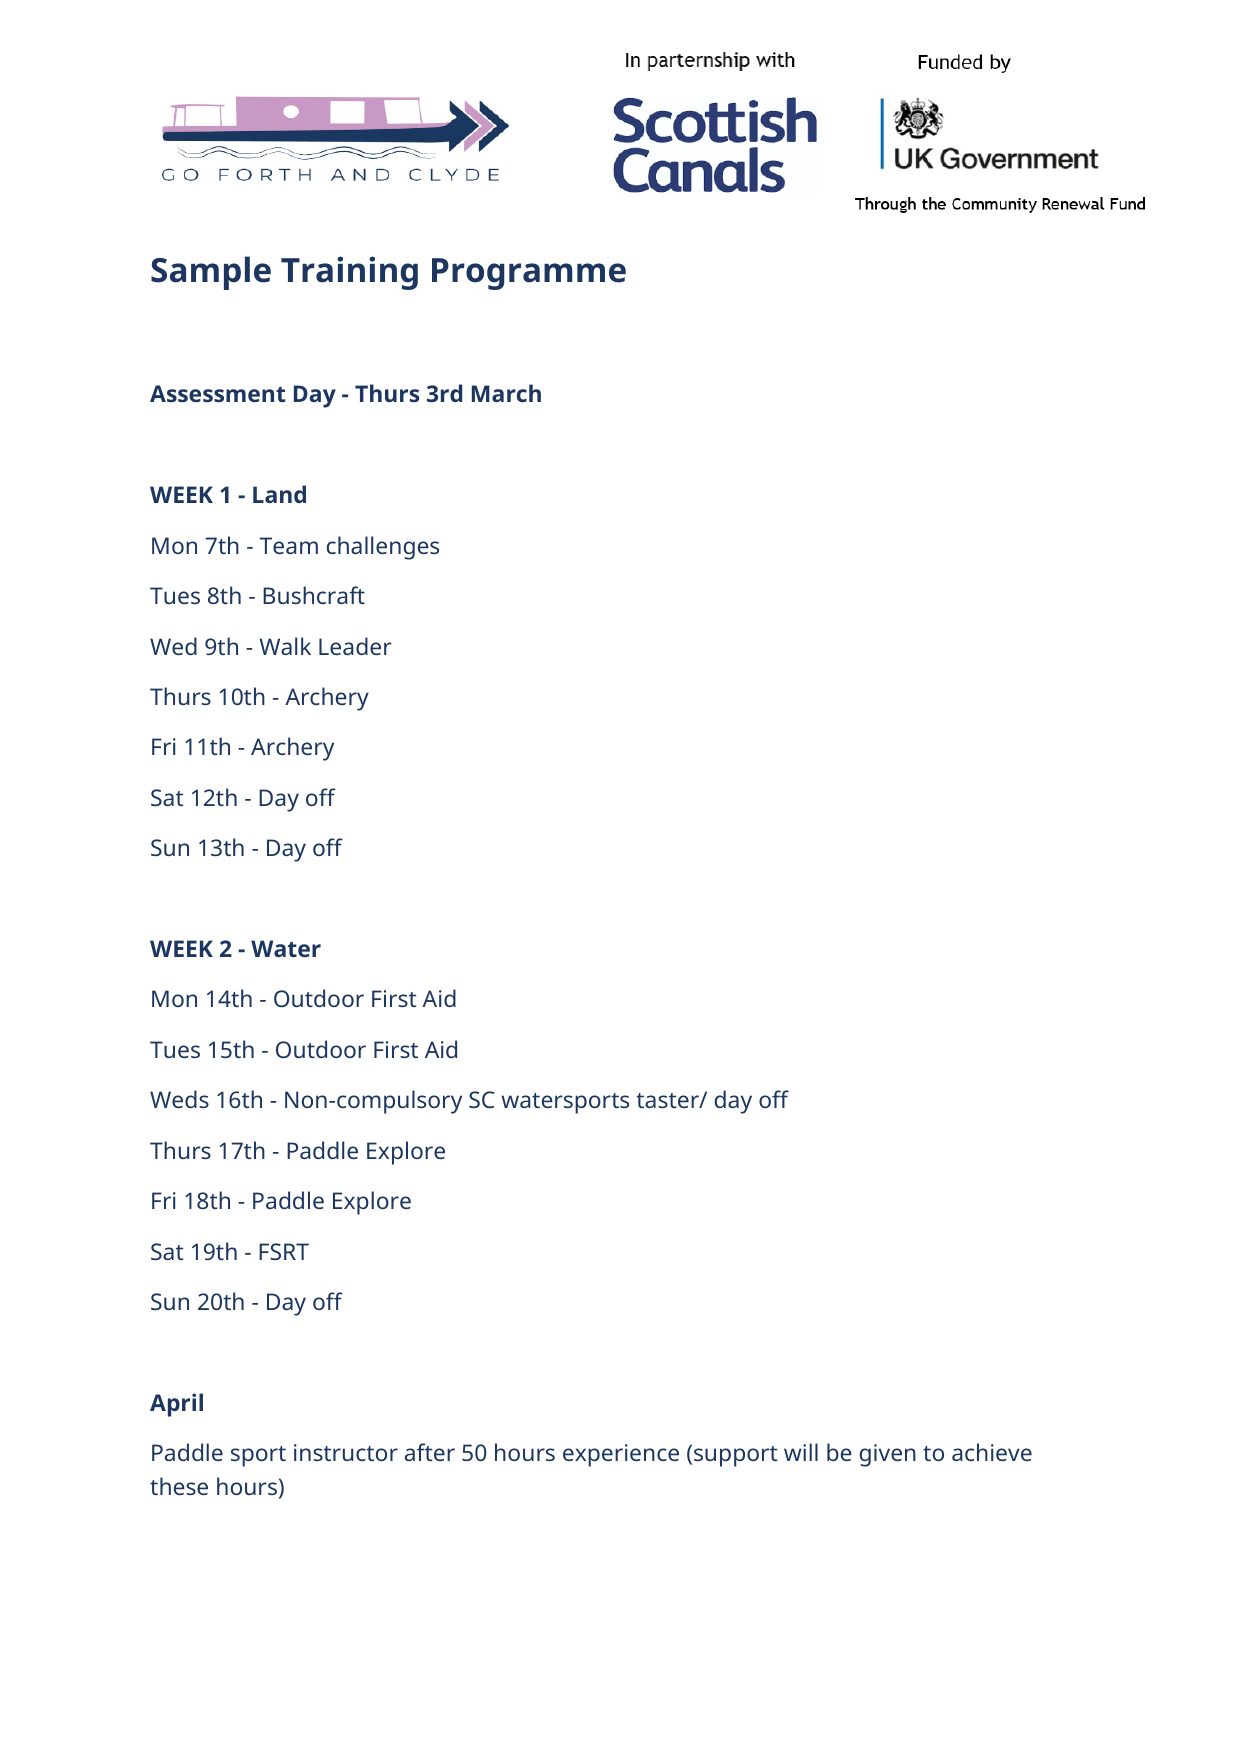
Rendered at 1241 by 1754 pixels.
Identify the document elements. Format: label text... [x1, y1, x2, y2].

text Wed 9th - Walk Leader [150, 630, 1090, 662]
text April [150, 1387, 1090, 1418]
text Sat 19th - FSRT [150, 1235, 1090, 1267]
text Mon 7th - Team challenges [150, 529, 1090, 561]
text Sat 12th - Day off [150, 782, 1090, 813]
text Sun 20th - Day off [150, 1286, 1090, 1317]
text Fri 11th - Archery [150, 731, 1090, 762]
text Tues 8th - Bushcraft [150, 580, 1090, 611]
text Tues 15th - Outdoor First Aid [150, 1034, 1090, 1065]
text Thurs 10th - Archery [150, 681, 1090, 712]
text Assessment Day - Thurs 3rd March [150, 378, 1090, 409]
picture [90, 33, 1168, 244]
text Paddle sport instructor after 50 hours experience (support will be given to achieve these hours) [150, 1437, 1090, 1502]
text Sample Training Programme [150, 244, 1090, 292]
text Sun 13th - Day off [150, 832, 1090, 863]
text Mon 14th - Outdoor First Aid [150, 983, 1090, 1014]
text Weds 16th - Non-compulsory SC watersports taster/ day off [150, 1084, 1090, 1115]
text WEEK 2 - Water [150, 933, 1090, 964]
text WEEK 1 - Land [150, 479, 1090, 510]
text Thurs 17th - Paddle Explore [150, 1134, 1090, 1166]
text Fri 18th - Paddle Explore [150, 1185, 1090, 1216]
